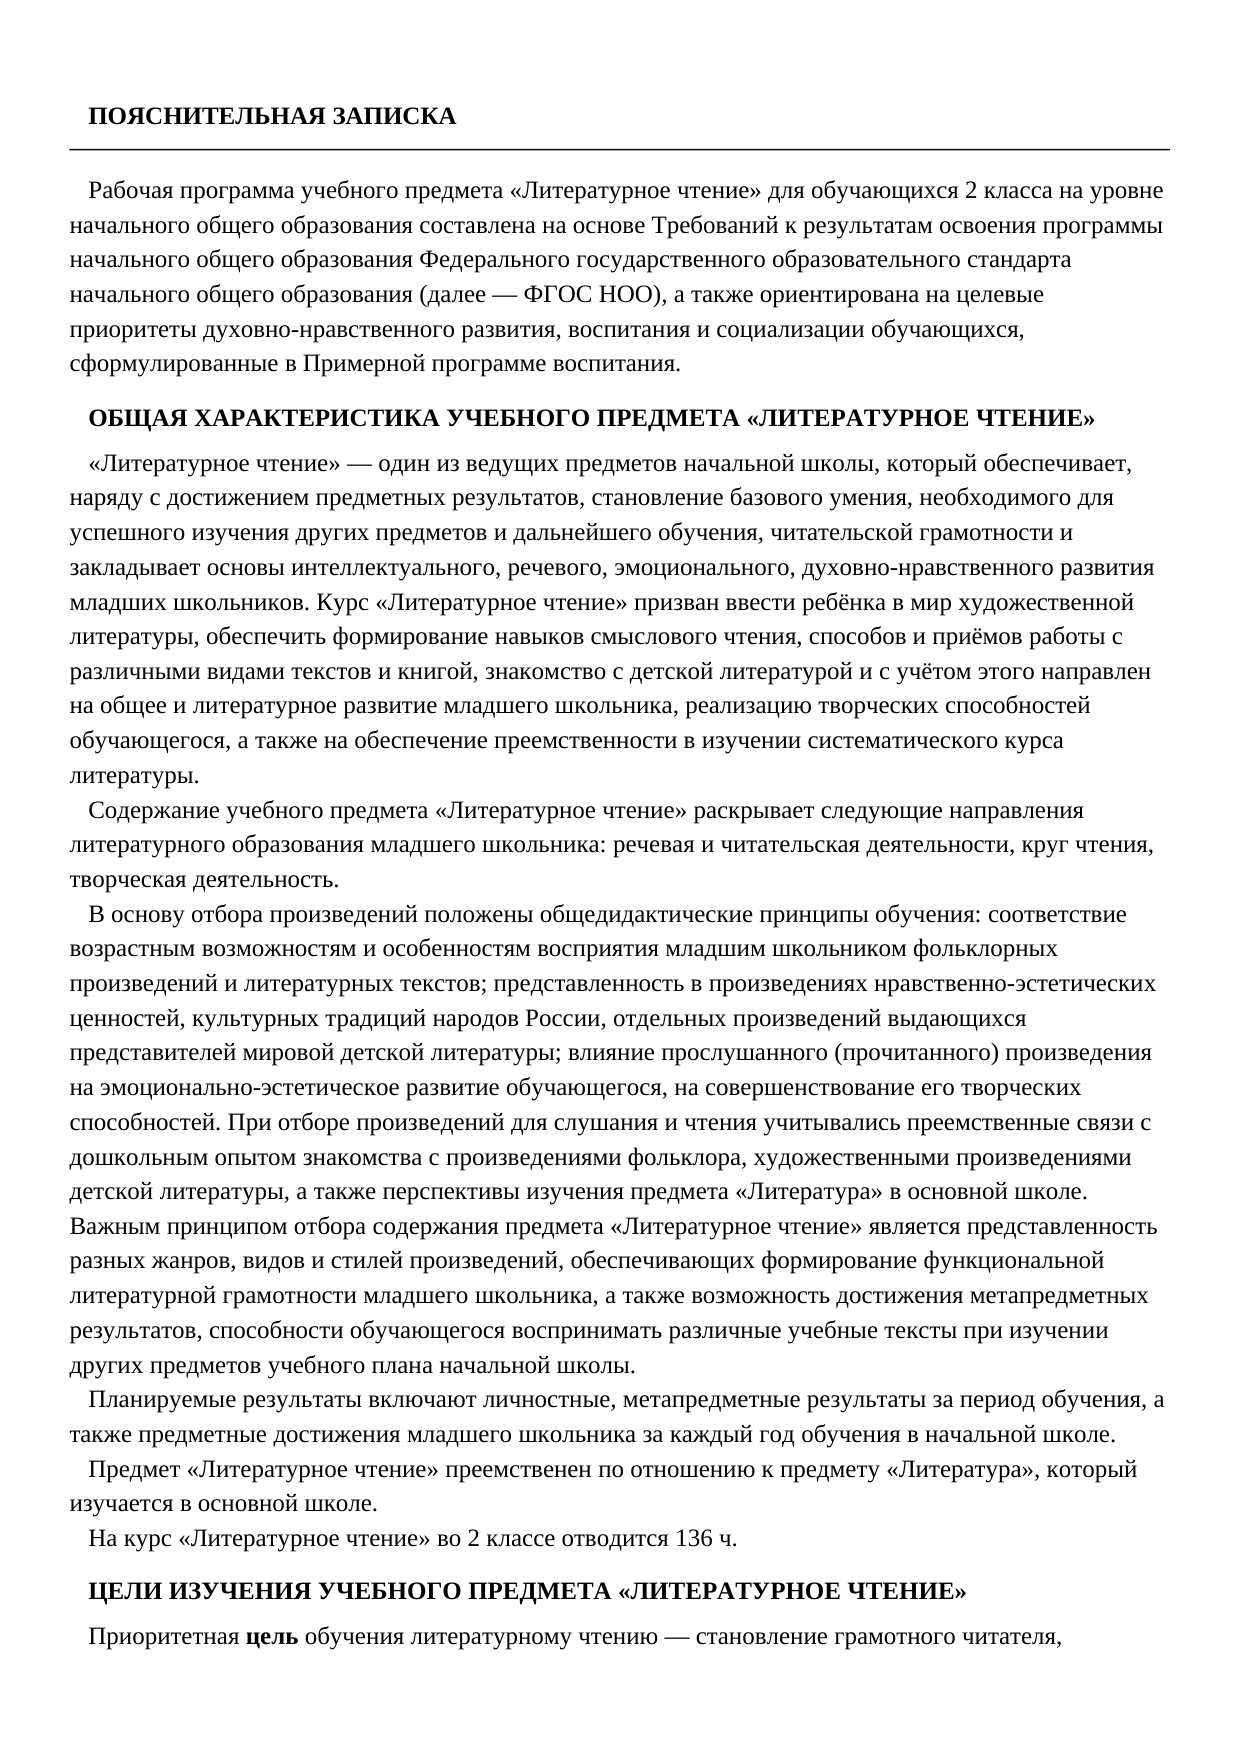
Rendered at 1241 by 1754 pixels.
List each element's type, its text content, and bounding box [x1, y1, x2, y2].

text ПОЯСНИТЕЛЬНАЯ ЗАПИСКА [88, 101, 1182, 130]
text Предмет «Литературное чтение» преемственен по отношению к предмету «Литература», который изучается в основной школе. [69, 1454, 1140, 1517]
text «Литературное чтение» — один из ведущих предметов начальной школы, который обеспечивает, наряду с достижением предметных результатов, становление базового умения, необходимого для успешного изучения других предметов и дальнейшего обучения, читательской грамотности и закладывает основы интеллектуального, речевого, эмоционального, духовно-нравственного развития младших школьников. Курс «Литературное чтение» призван ввести ребёнка в мир художественной литературы, обеспечить формирование навыков смыслового чтения, способов и приёмов работы с различными видами текстов и книгой, знакомство с детской литературой и с учётом этого направлен на общее и литературное развитие младшего школьника, реализацию творческих способностей обучающегося, а также на обеспечение преемственности в изучении систематического курса литературы. [69, 448, 1158, 789]
text На курс «Литературное чтение» во 2 классе отводится 136 ч. [88, 1523, 1182, 1552]
text Рабочая программа учебного предмета «Литературное чтение» для обучающихся 2 класса на уровне начального общего образования составлена на основе Требований к результатам освоения программы начального общего образования Федерального государственного образовательного стандарта начального общего образования (далее — ФГОС НОО), а также ориентирована на целевые приоритеты духовно-нравственного развития, воспитания и социализации обучающихся, сформулированные в Примерной программе воспитания. [69, 149, 1167, 377]
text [69, 1621, 1096, 1650]
text Важным принципом отбора содержания предмета «Литературное чтение» является представленность разных жанров, видов и стилей произведений, обеспечивающих формирование функциональной литературной грамотности младшего школьника, а также возможность достижения метапредметных результатов, способности обучающегося воспринимать различные учебные тексты при изучении других предметов учебного плана начальной школы. [69, 1211, 1167, 1378]
text Планируемые результаты включают личностные, метапредметные результаты за период обучения, а также предметные достижения младшего школьника за каждый год обучения в начальной школе. [69, 1384, 1168, 1448]
text В основу отбора произведений положены общедидактические принципы обучения: соответствие возрастным возможностям и особенностям восприятия младшим школьником фольклорных произведений и литературных текстов; представленность в произведениях нравственно-эстетических ценностей, культурных традиций народов России, отдельных произведений выдающихся представителей мировой детской литературы; влияние прослушанного (прочитанного) произведения на эмоционально-эстетическое развитие обучающегося, на совершенствование его творческих способностей. При отборе произведений для слушания и чтения учитывались преемственные связи с дошкольным опытом знакомства с произведениями фольклора, художественными произведениями детской литературы, а также перспективы изучения предмета «Литература» в основной школе. [69, 899, 1159, 1205]
text Содержание учебного предмета «Литературное чтение» раскрывает следующие направления литературного образования младшего школьника: речевая и читательская деятельности, круг чтения, творческая деятельность. [69, 795, 1182, 893]
text ЦЕЛИ ИЗУЧЕНИЯ УЧЕБНОГО ПРЕДМЕТА «ЛИТЕРАТУРНОЕ ЧТЕНИЕ» [88, 1576, 1182, 1605]
text ОБЩАЯ ХАРАКТЕРИСТИКА УЧЕБНОГО ПРЕДМЕТА «ЛИТЕРАТУРНОЕ ЧТЕНИЕ» [88, 403, 1182, 432]
